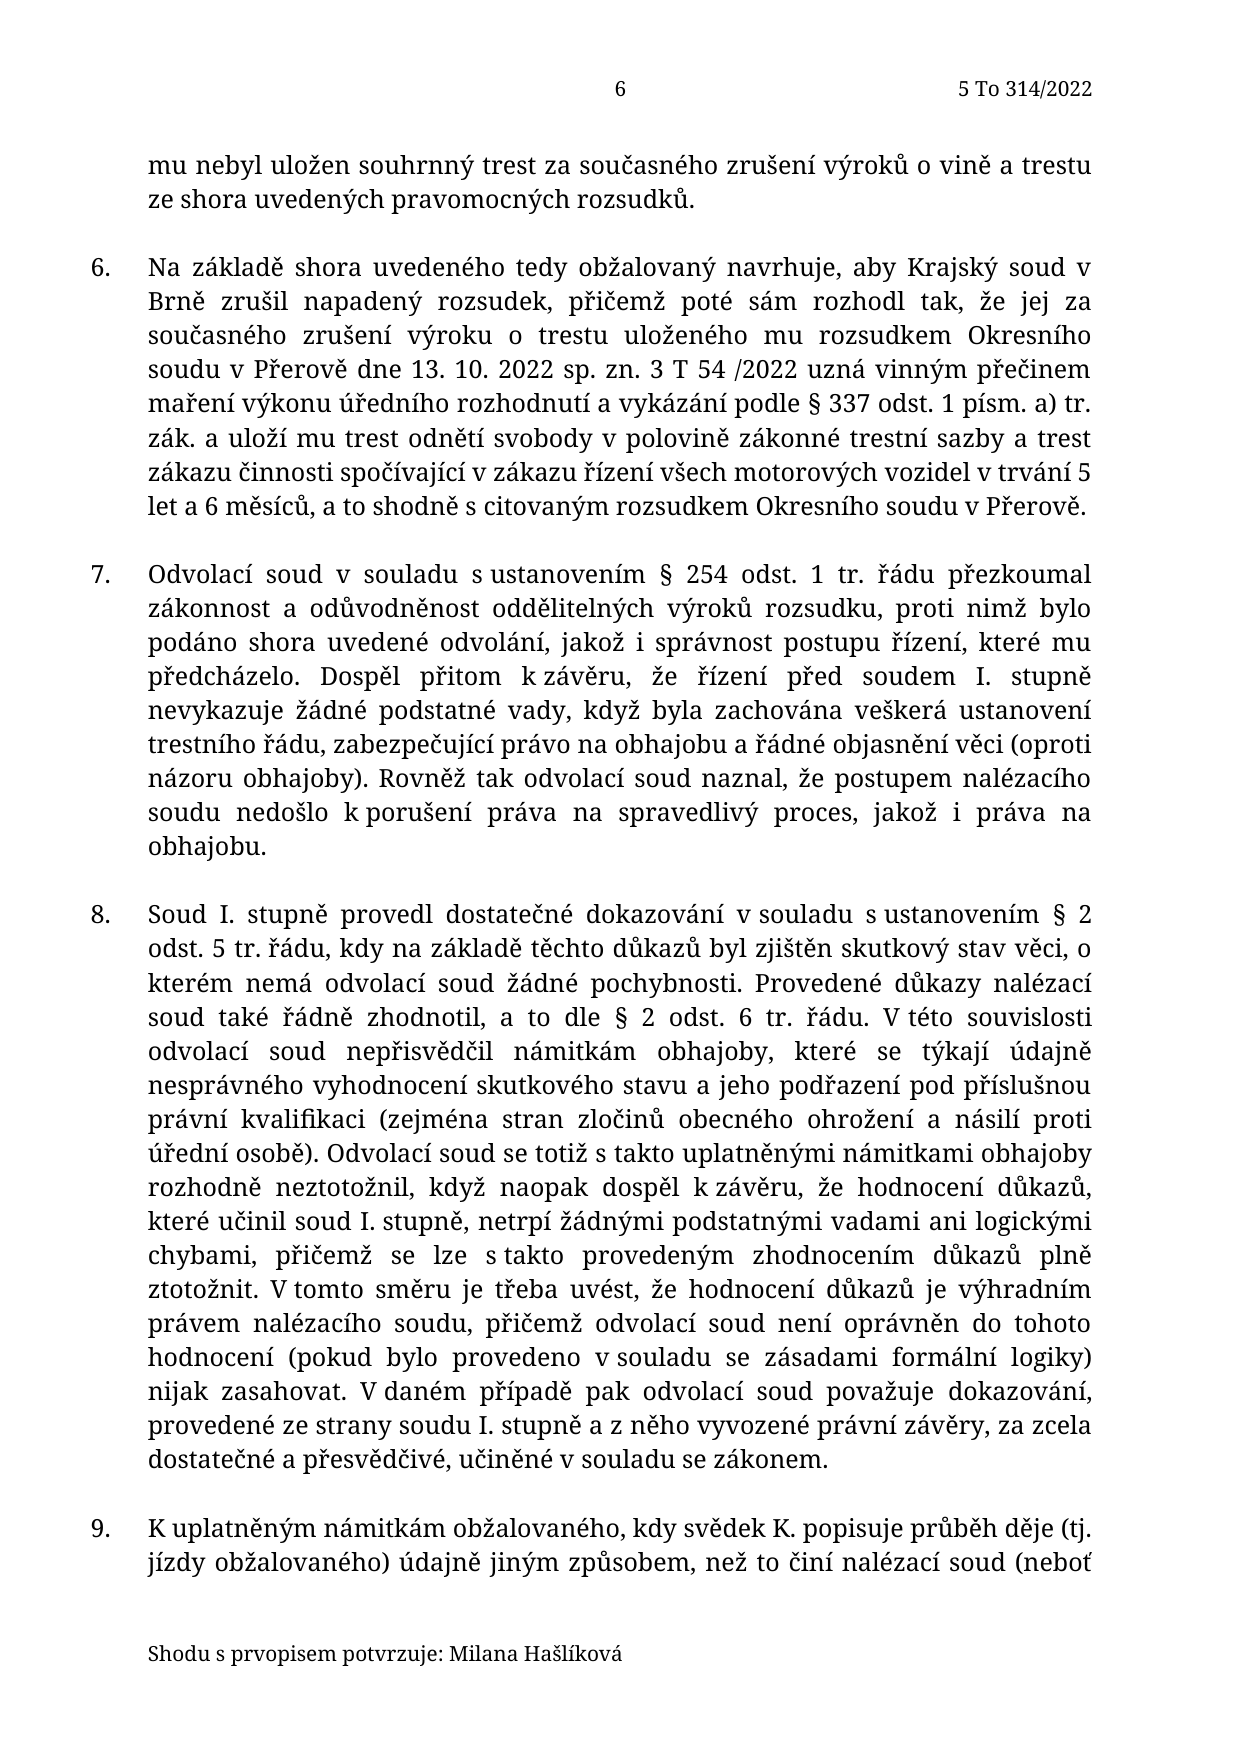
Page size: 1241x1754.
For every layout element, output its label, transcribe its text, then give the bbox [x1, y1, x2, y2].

text Soud I. stupně provedl dostatečné dokazování v souladu s ustanovením § 2 odst. 5 tr. řádu, kdy na základě těchto důkazů byl zjištěn skutkový stav věci, o kterém nemá odvolací soud žádné pochybnosti. Provedené důkazy nalézací soud také řádně zhodnotil, a to dle § 2 odst. 6 tr. řádu. V této souvislosti odvolací soud nepřisvědčil námitkám obhajoby, které se týkají údajně nesprávného vyhodnocení skutkového stavu a jeho podřazení pod příslušnou právní kvalifikaci (zejména stran zločinů obecného ohrožení a násilí proti úřední osobě). Odvolací soud se totiž s takto uplatněnými námitkami obhajoby rozhodně neztotožnil, když naopak dospěl k závěru, že hodnocení důkazů, které učinil soud I. stupně, netrpí žádnými podstatnými vadami ani logickými chybami, přičemž se lze s takto provedeným zhodnocením důkazů plně ztotožnit. V tomto směru je třeba uvést, že hodnocení důkazů je výhradním právem nalézacího soudu, přičemž odvolací soud není oprávněn do tohoto hodnocení (pokud bylo provedeno v souladu se zásadami formální logiky) nijak zasahovat. V daném případě pak odvolací soud považuje dokazování, provedené ze strany soudu I. stupně a z něho vyvozené právní závěry, za zcela dostatečné a přesvědčivé, učiněné v souladu se zákonem. [111, 897, 1092, 1476]
text Na základě shora uvedeného tedy obžalovaný navrhuje, aby Krajský soud v Brně zrušil napadený rozsudek, přičemž poté sám rozhodl tak, že jej za současného zrušení výroku o trestu uloženého mu rozsudkem Okresního soudu v Přerově dne 13. 10. 2022 sp. zn. 3 T 54 /2022 uzná vinným přečinem maření výkonu úředního rozhodnutí a vykázání podle § 337 odst. 1 písm. a) tr. zák. a uloží mu trest odnětí svobody v polovině zákonné trestní sazby a trest zákazu činnosti spočívající v zákazu řízení všech motorových vozidel v trvání 5 let a 6 měsíců, a to shodně s citovaným rozsudkem Okresního soudu v Přerově. [111, 250, 1092, 522]
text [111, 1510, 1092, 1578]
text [111, 148, 1092, 216]
text Odvolací soud v souladu s ustanovením § 254 odst. 1 tr. řádu přezkoumal zákonnost a odůvodněnost oddělitelných výroků rozsudku, proti nimž bylo podáno shora uvedené odvolání, jakož i správnost postupu řízení, které mu předcházelo. Dospěl přitom k závěru, že řízení před soudem I. stupně nevykazuje žádné podstatné vady, když byla zachována veškerá ustanovení trestního řádu, zabezpečující právo na obhajobu a řádné objasnění věci (oproti názoru obhajoby). Rovněž tak odvolací soud naznal, že postupem nalézacího soudu nedošlo k porušení práva na spravedlivý proces, jakož i práva na obhajobu. [111, 556, 1092, 863]
